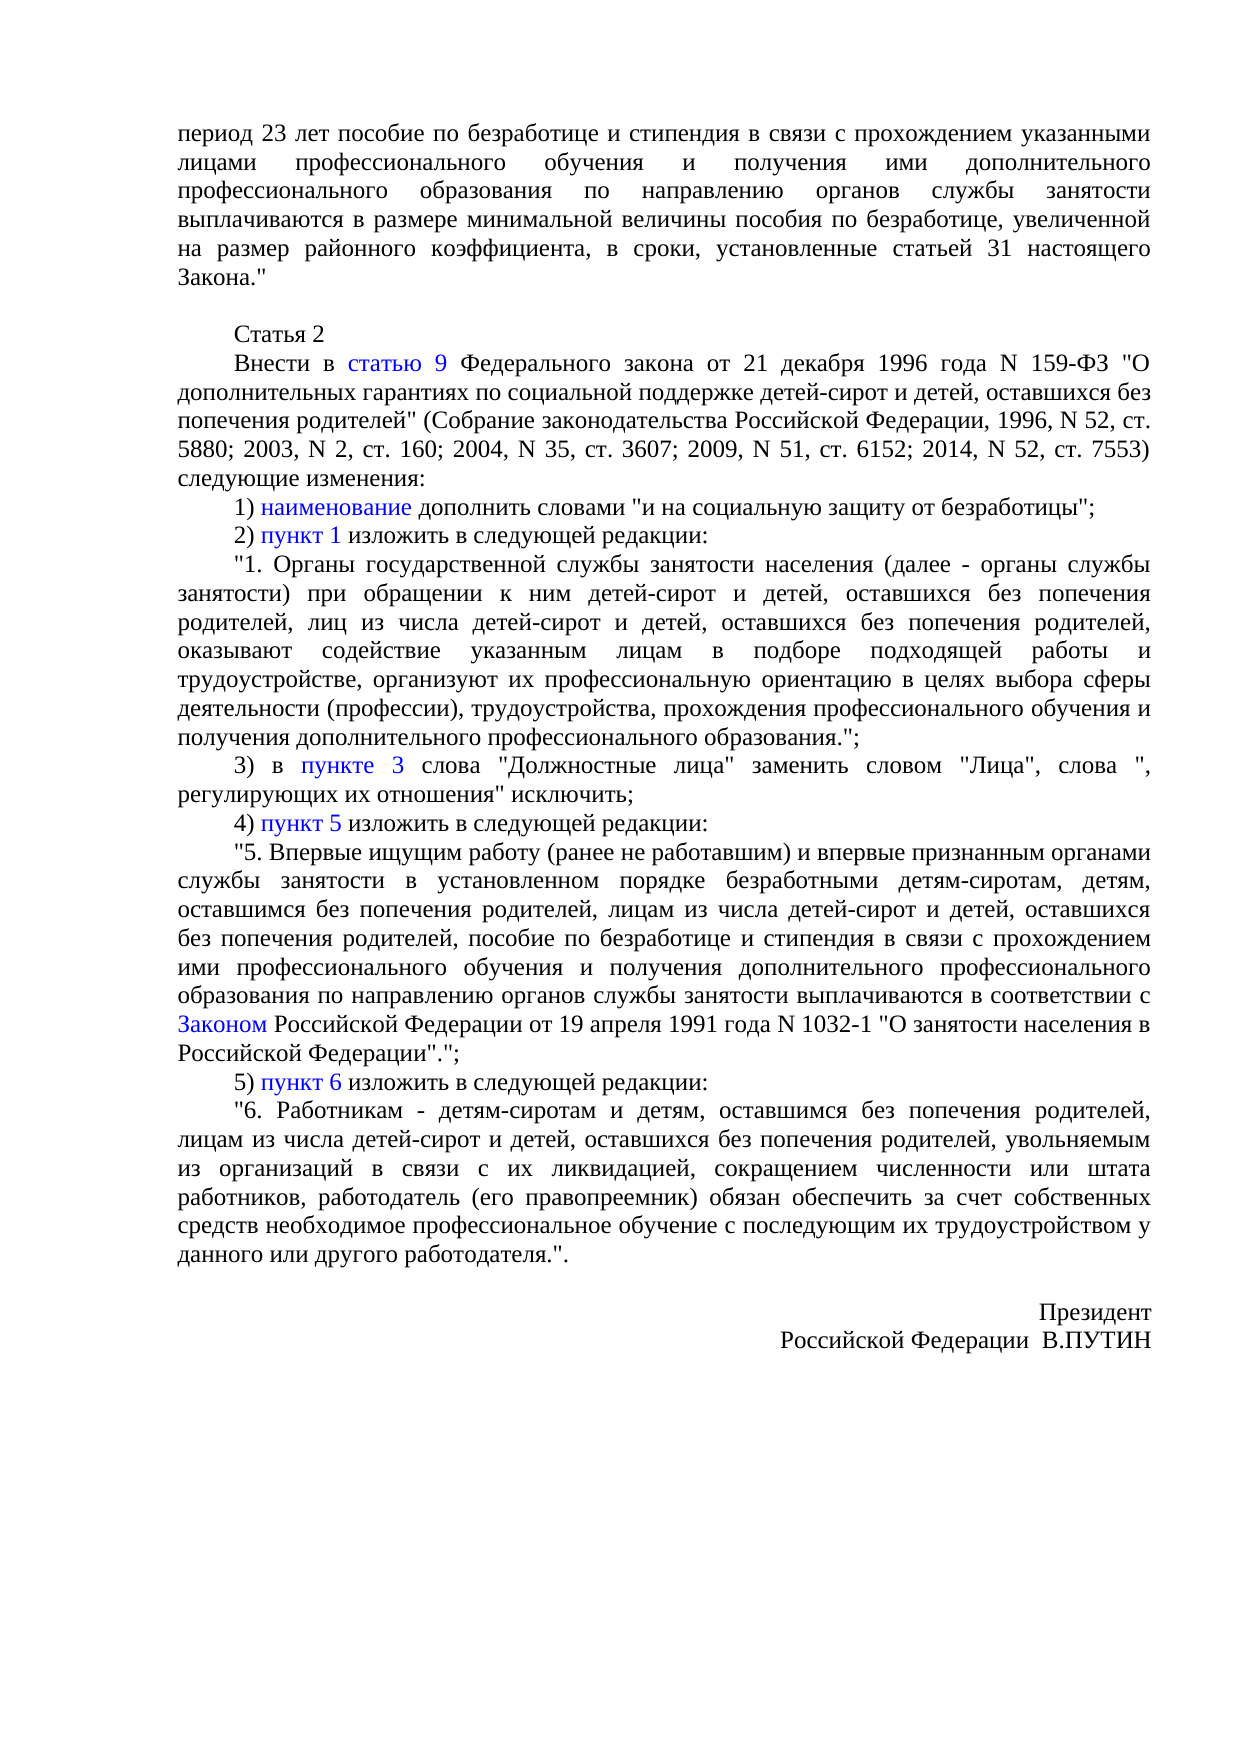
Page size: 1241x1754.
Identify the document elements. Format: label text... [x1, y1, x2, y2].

text 1) наименование дополнить словами "и на социальную защиту от безработицы"; [177, 492, 1152, 521]
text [177, 118, 1152, 291]
text "1. Органы государственной службы занятости населения (далее - органы службы занятости) при обращении к ним детей-сирот и детей, оставшихся без попечения родителей, лиц из числа детей-сирот и детей, оставшихся без попечения родителей, оказывают содействие указанным лицам в подборе подходящей работы и трудоустройстве, организуют их профессиональную ориентацию в целях выбора сферы деятельности (профессии), трудоустройства, прохождения профессионального обучения и получения дополнительного профессионального образования."; [177, 549, 1152, 751]
text 3) в пункте 3 слова "Должностные лица" заменить словом "Лица", слова ", регулирующих их отношения" исключить; [177, 751, 1152, 808]
text "5. Впервые ищущим работу (ранее не работавшим) и впервые признанным органами службы занятости в установленном порядке безработными детям-сиротам, детям, оставшимся без попечения родителей, лицам из числа детей-сирот и детей, оставшихся без попечения родителей, пособие по безработице и стипендия в связи с прохождением ими профессионального обучения и получения дополнительного профессионального образования по направлению органов службы занятости выплачиваются в соответствии с Законом Российской Федерации от 19 апреля 1991 года N 1032-1 "О занятости населения в Российской Федерации"."; [177, 837, 1152, 1067]
text "6. Работникам - детям-сиротам и детям, оставшимся без попечения родителей, лицам из числа детей-сирот и детей, оставшихся без попечения родителей, увольняемым из организаций в связи с их ликвидацией, сокращением численности или штата работников, работодатель (его правопреемник) обязан обеспечить за счет собственных средств необходимое профессиональное обучение с последующим их трудоустройством у данного или другого работодателя.". [177, 1096, 1152, 1268]
text 2) пункт 1 изложить в следующей редакции: [177, 521, 1152, 549]
text 4) пункт 5 изложить в следующей редакции: [177, 808, 1152, 837]
text 5) пункт 6 изложить в следующей редакции: [177, 1067, 1152, 1096]
text Президент [177, 1297, 1152, 1326]
text Статья 2 [177, 319, 1152, 348]
text Российской Федерации В.ПУТИН [177, 1326, 1152, 1354]
text Внести в статью 9 Федерального закона от 21 декабря 1996 года N 159-ФЗ "О дополнительных гарантиях по социальной поддержке детей-сирот и детей, оставшихся без попечения родителей" (Собрание законодательства Российской Федерации, 1996, N 52, ст. 5880; 2003, N 2, ст. 160; 2004, N 35, ст. 3607; 2009, N 51, ст. 6152; 2014, N 52, ст. 7553) следующие изменения: [177, 348, 1152, 492]
